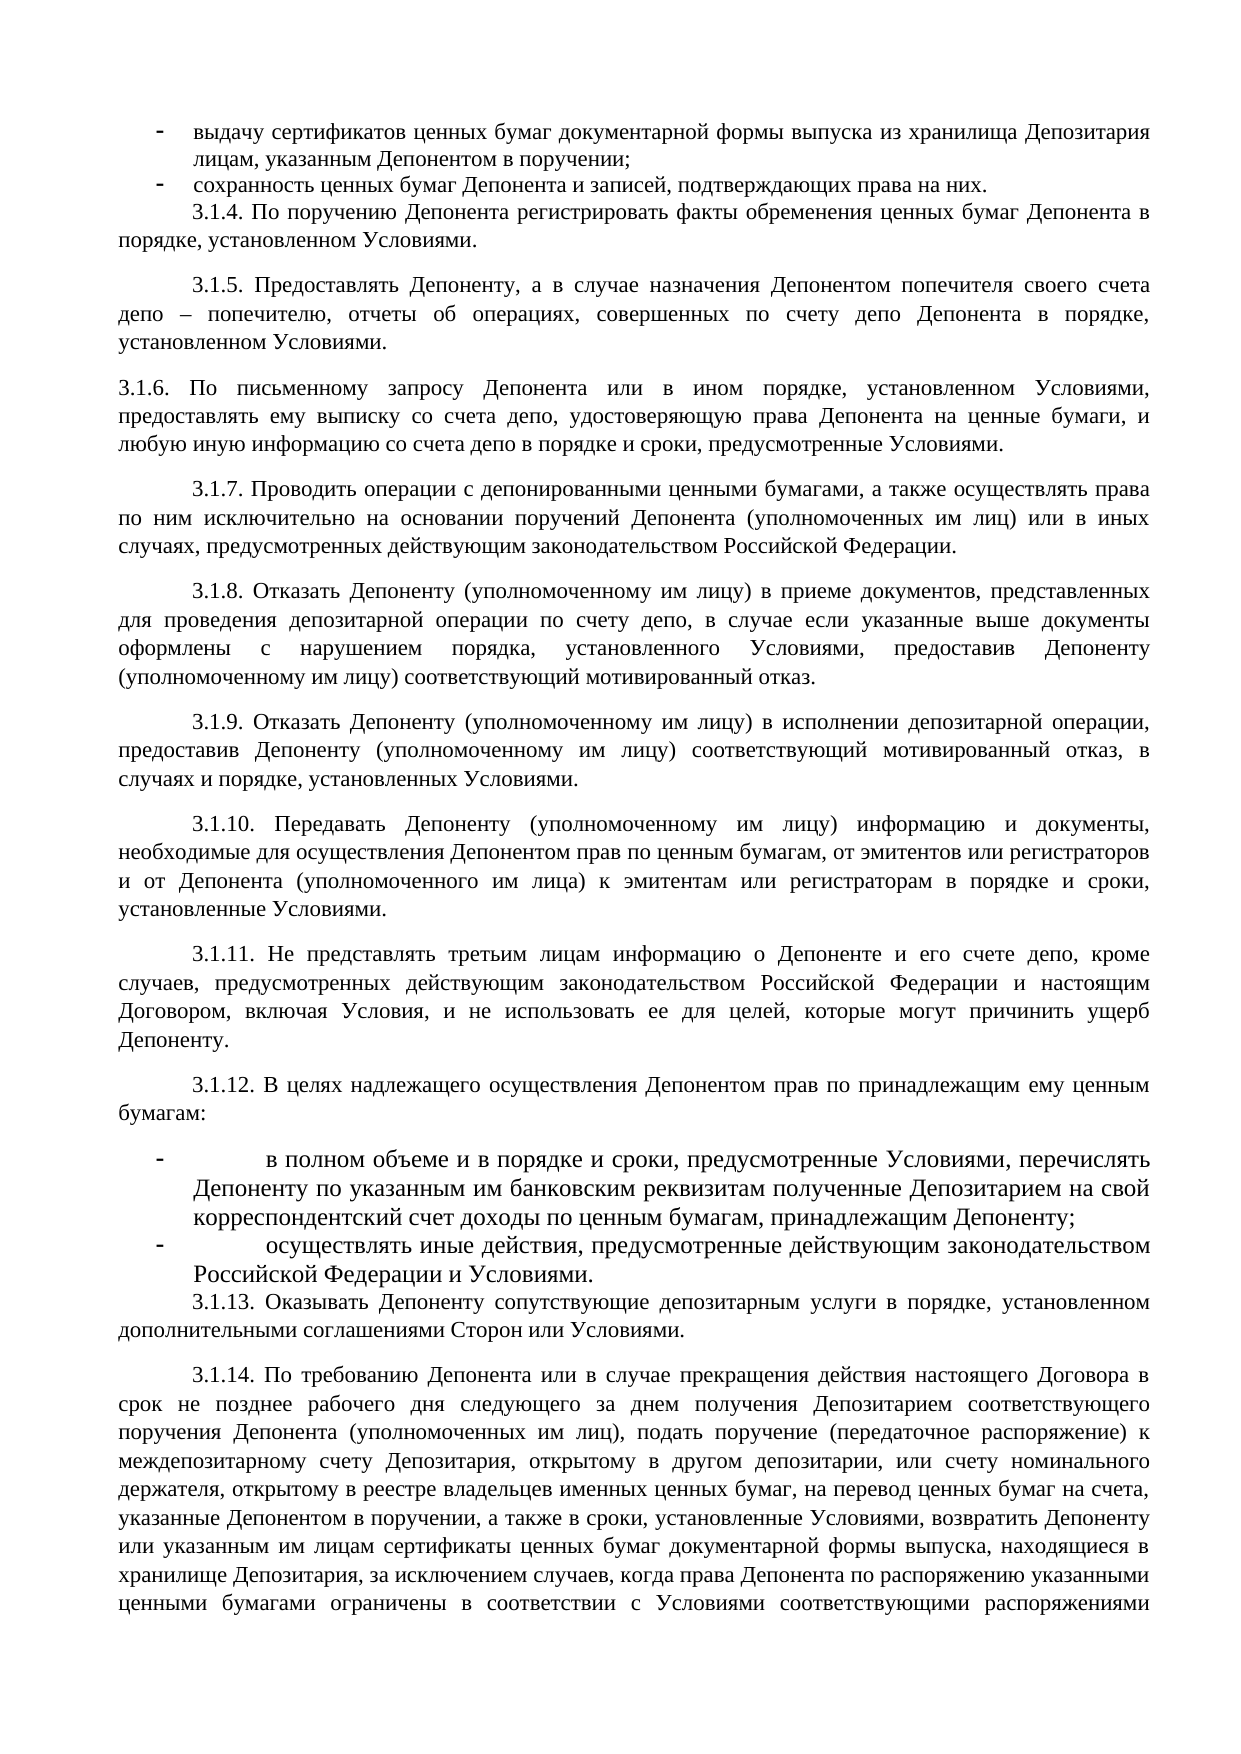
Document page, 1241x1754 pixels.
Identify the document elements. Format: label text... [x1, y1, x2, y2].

text 3.1.9. Отказать Депоненту (уполномоченному им лицу) в исполнении депозитарной операции, предоставив Депоненту (уполномоченному им лицу) соответствующий мотивированный отказ, в случаях и порядке, установленных Условиями. [118, 708, 1152, 791]
text 3.1.13. Оказывать Депоненту сопутствующие депозитарным услуги в порядке, установленном дополнительными соглашениями Сторон или Условиями. [118, 1288, 1152, 1343]
text 3.1.7. Проводить операции с депонированными ценными бумагами, а также осуществлять права по ним исключительно на основании поручений Депонента (уполномоченных им лиц) или в иных случаях, предусмотренных действующим законодательством Российской Федерации. [118, 476, 1152, 559]
text 3.1.10. Передавать Депоненту (уполномоченному им лицу) информацию и документы, необходимые для осуществления Депонентом прав по ценным бумагам, от эмитентов или регистраторов и от Депонента (уполномоченного им лица) к эмитентам или регистраторам в порядке и сроки, установленные Условиями. [118, 810, 1152, 922]
text 3.1.12. В целях надлежащего осуществления Депонентом прав по принадлежащим ему ценным бумагам: [118, 1071, 1152, 1126]
list осуществлять иные действия, предусмотренные действующим законодательством Российской Федерации и Условиями. [156, 1231, 1152, 1288]
list сохранность ценных бумаг Депонента и записей, подтверждающих права на них. [156, 171, 1152, 198]
text 3.1.5. Предоставлять Депоненту, а в случае назначения Депонентом попечителя своего счета депо – попечителю, отчеты об операциях, совершенных по счету депо Депонента в порядке, установленном Условиями. [118, 272, 1152, 355]
text 3.1.6. По письменному запросу Депонента или в ином порядке, установленном Условиями, предоставлять ему выписку со счета депо, удостоверяющую права Депонента на ценные бумаги, и любую иную информацию со счета депо в порядке и сроки, предусмотренные Условиями. [118, 373, 1152, 457]
text 3.1.11. Не представлять третьим лицам информацию о Депоненте и его счете депо, кроме случаев, предусмотренных действующим законодательством Российской Федерации и настоящим Договором, включая Условия, и не использовать ее для целей, которые могут причинить ущерб Депоненту. [118, 940, 1152, 1052]
list в полном объеме и в порядке и сроки, предусмотренные Условиями, перечислять Депоненту по указанным им банковским реквизитам полученные Депозитарием на свой корреспондентский счет доходы по ценным бумагам, принадлежащим Депоненту; [156, 1144, 1152, 1231]
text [118, 1362, 1152, 1615]
text 3.1.8. Отказать Депоненту (уполномоченному им лицу) в приеме документов, представленных для проведения депозитарной операции по счету депо, в случае если указанные выше документы оформлены с нарушением порядка, установленного Условиями, предоставив Депоненту (уполномоченному им лицу) соответствующий мотивированный отказ. [118, 577, 1152, 689]
list выдачу сертификатов ценных бумаг документарной формы выпуска из хранилища Депозитария лицам, указанным Депонентом в поручении; [156, 118, 1152, 171]
text 3.1.4. По поручению Депонента регистрировать факты обременения ценных бумаг Депонента в порядке, установленном Условиями. [118, 198, 1152, 253]
